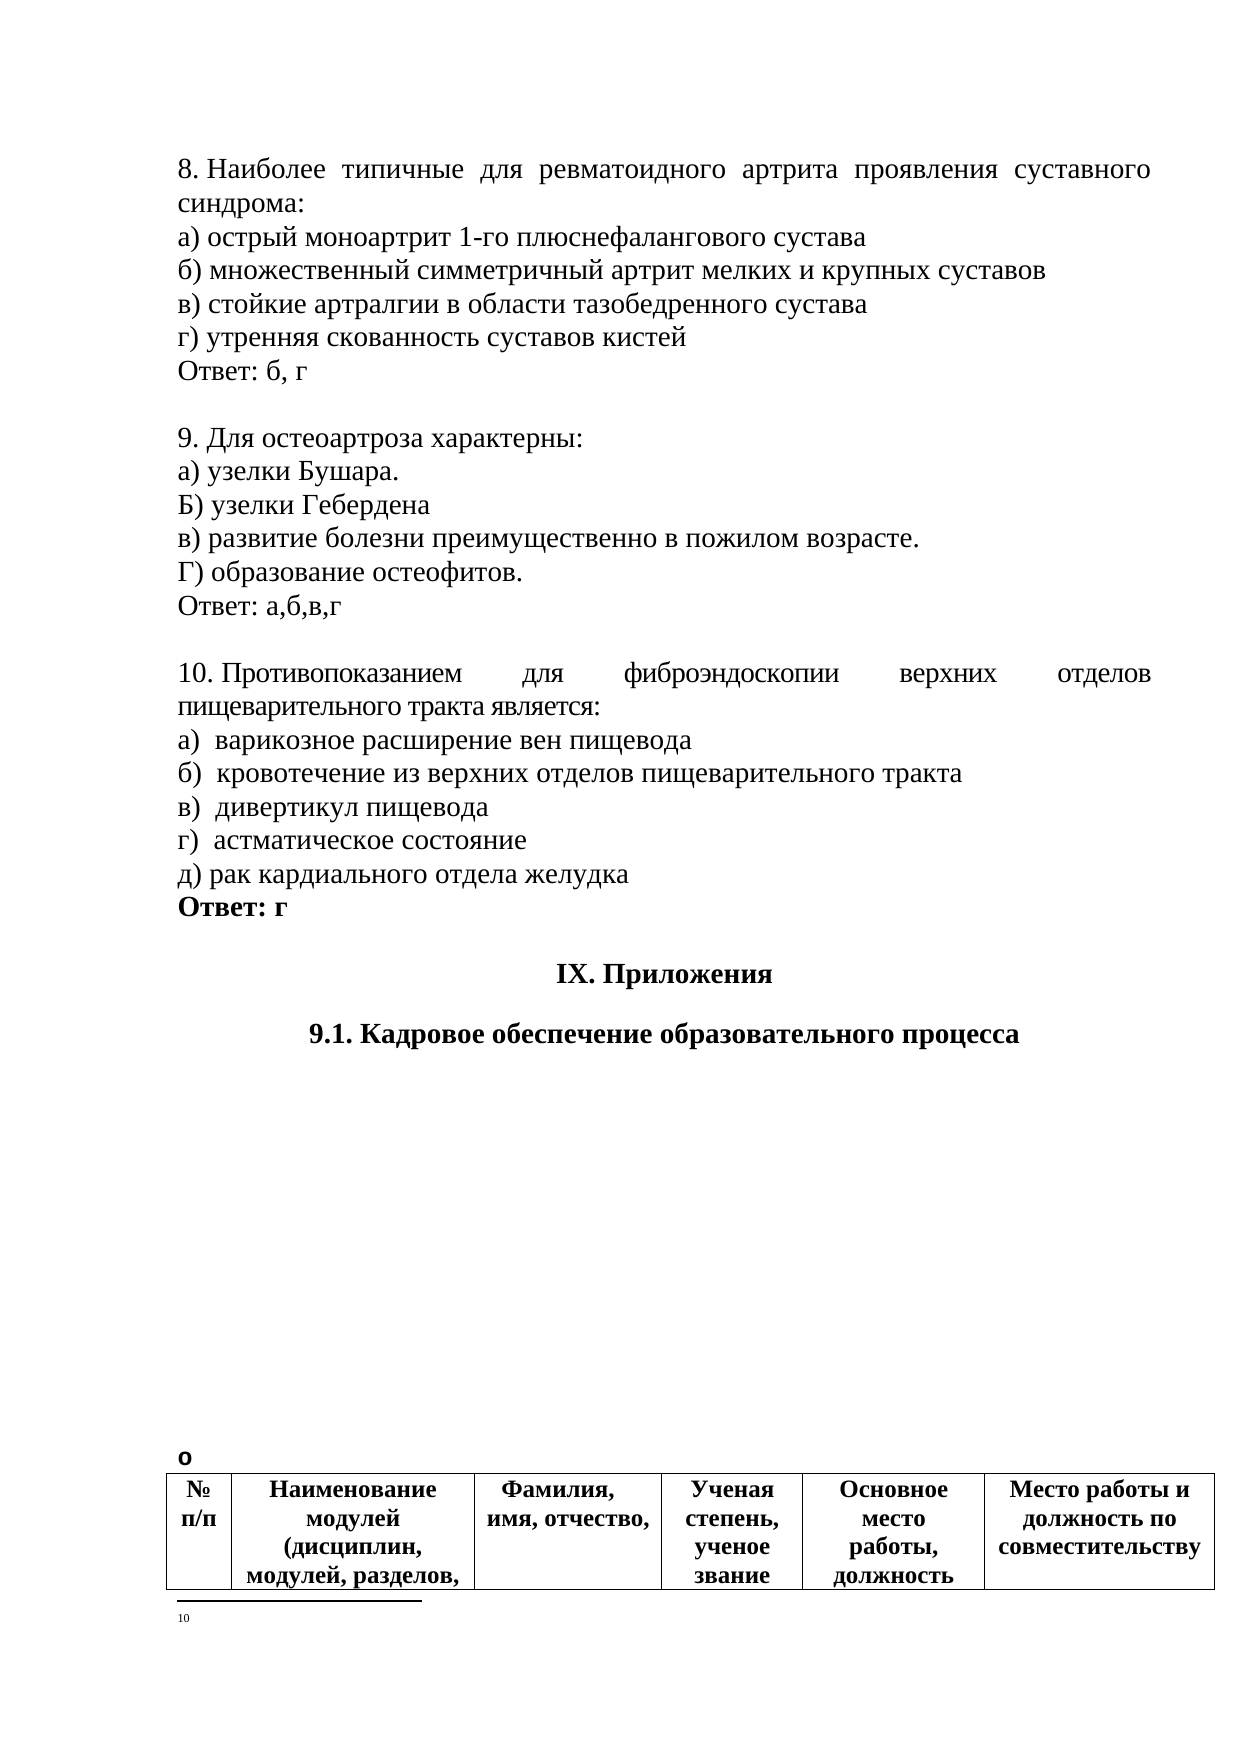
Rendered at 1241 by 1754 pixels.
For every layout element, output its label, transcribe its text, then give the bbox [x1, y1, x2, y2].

text 9.1. Кадровое обеспечение образовательного процесса [177, 1016, 1152, 1049]
text Ответ: г [177, 889, 1152, 923]
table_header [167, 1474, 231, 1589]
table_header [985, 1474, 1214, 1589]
text а) узелки Бушара. [177, 453, 1152, 487]
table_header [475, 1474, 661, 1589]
text Ответ: а,б,в,г [177, 588, 1152, 621]
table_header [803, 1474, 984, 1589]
text б) кровотечение из верхних отделов пищеварительного тракта [177, 755, 1152, 789]
text а) варикозное расширение вен пищевода [177, 722, 1152, 755]
text IX. Приложения [177, 957, 1152, 990]
text 10. Противопоказанием для фиброэндоскопии верхних отделов пищеварительного тракта является: [177, 655, 1152, 722]
text а) острый моноартрит 1-го плюснефалангового сустава [177, 219, 1152, 252]
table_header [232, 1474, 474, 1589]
text д) рак кардиального отдела желудка [177, 856, 1152, 889]
text б) множественный симметричный артрит мелких и крупных суставов [177, 252, 1152, 286]
text г) утренняя скованность суставов кистей [177, 319, 1152, 353]
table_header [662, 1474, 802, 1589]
text в) развитие болезни преимущественно в пожилом возрасте. [177, 521, 1152, 554]
text г) астматическое состояние [177, 822, 1152, 856]
text в) дивертикул пищевода [177, 789, 1152, 822]
text в) стойкие артралгии в области тазобедренного сустава [177, 286, 1152, 319]
text Ответ: б, г [177, 353, 1152, 386]
text Б) узелки Гебердена [177, 487, 1152, 521]
text 9. Для остеоартроза характерны: [177, 420, 1152, 453]
text Г) образование остеофитов. [177, 554, 1152, 588]
text 8. Наиболее типичные для ревматоидного артрита проявления суставного синдрома: [177, 152, 1152, 219]
